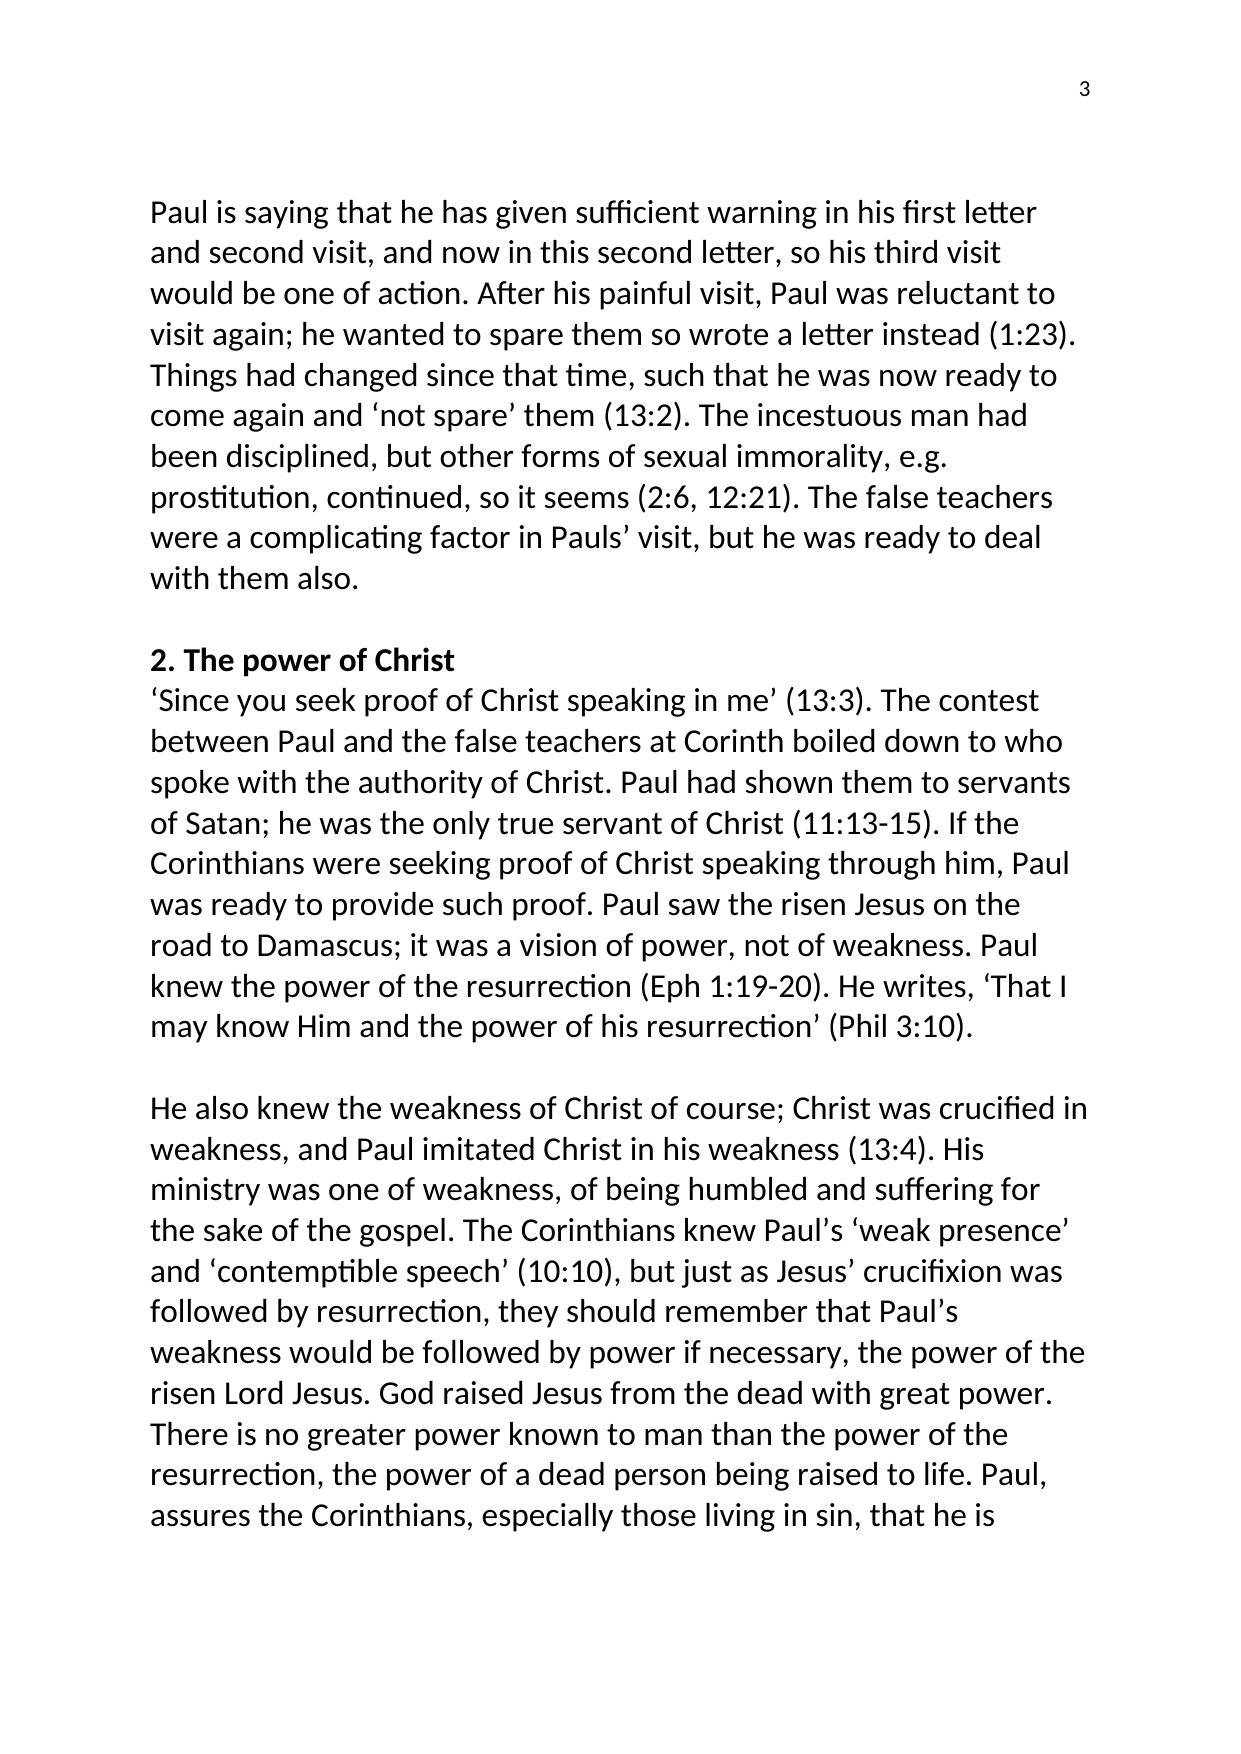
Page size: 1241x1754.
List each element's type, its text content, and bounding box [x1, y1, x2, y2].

text 2. The power of Christ [150, 639, 1090, 679]
text Paul is saying that he has given sufficient warning in his first letter and second visit, and now in this second letter, so his third visit would be one of action. After his painful visit, Paul was reluctant to visit again; he wanted to spare them so wrote a letter instead (1:23). Things had changed since that time, such that he was now ready to come again and ‘not spare’ them (13:2). The incestuous man had been disciplined, but other forms of sexual immorality, e.g. prostitution, continued, so it seems (2:6, 12:21). The false teachers were a complicating factor in Pauls’ visit, but he was ready to deal with them also. [150, 191, 1090, 598]
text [150, 1087, 1090, 1535]
text ‘Since you seek proof of Christ speaking in me’ (13:3). The contest between Paul and the false teachers at Corinth boiled down to who spoke with the authority of Christ. Paul had shown them to servants of Satan; he was the only true servant of Christ (11:13-15). If the Corinthians were seeking proof of Christ speaking through him, Paul was ready to provide such proof. Paul saw the risen Jesus on the road to Damascus; it was a vision of power, not of weakness. Paul knew the power of the resurrection (Eph 1:19-20). He writes, ‘That I may know Him and the power of his resurrection’ (Phil 3:10). [150, 679, 1090, 1046]
